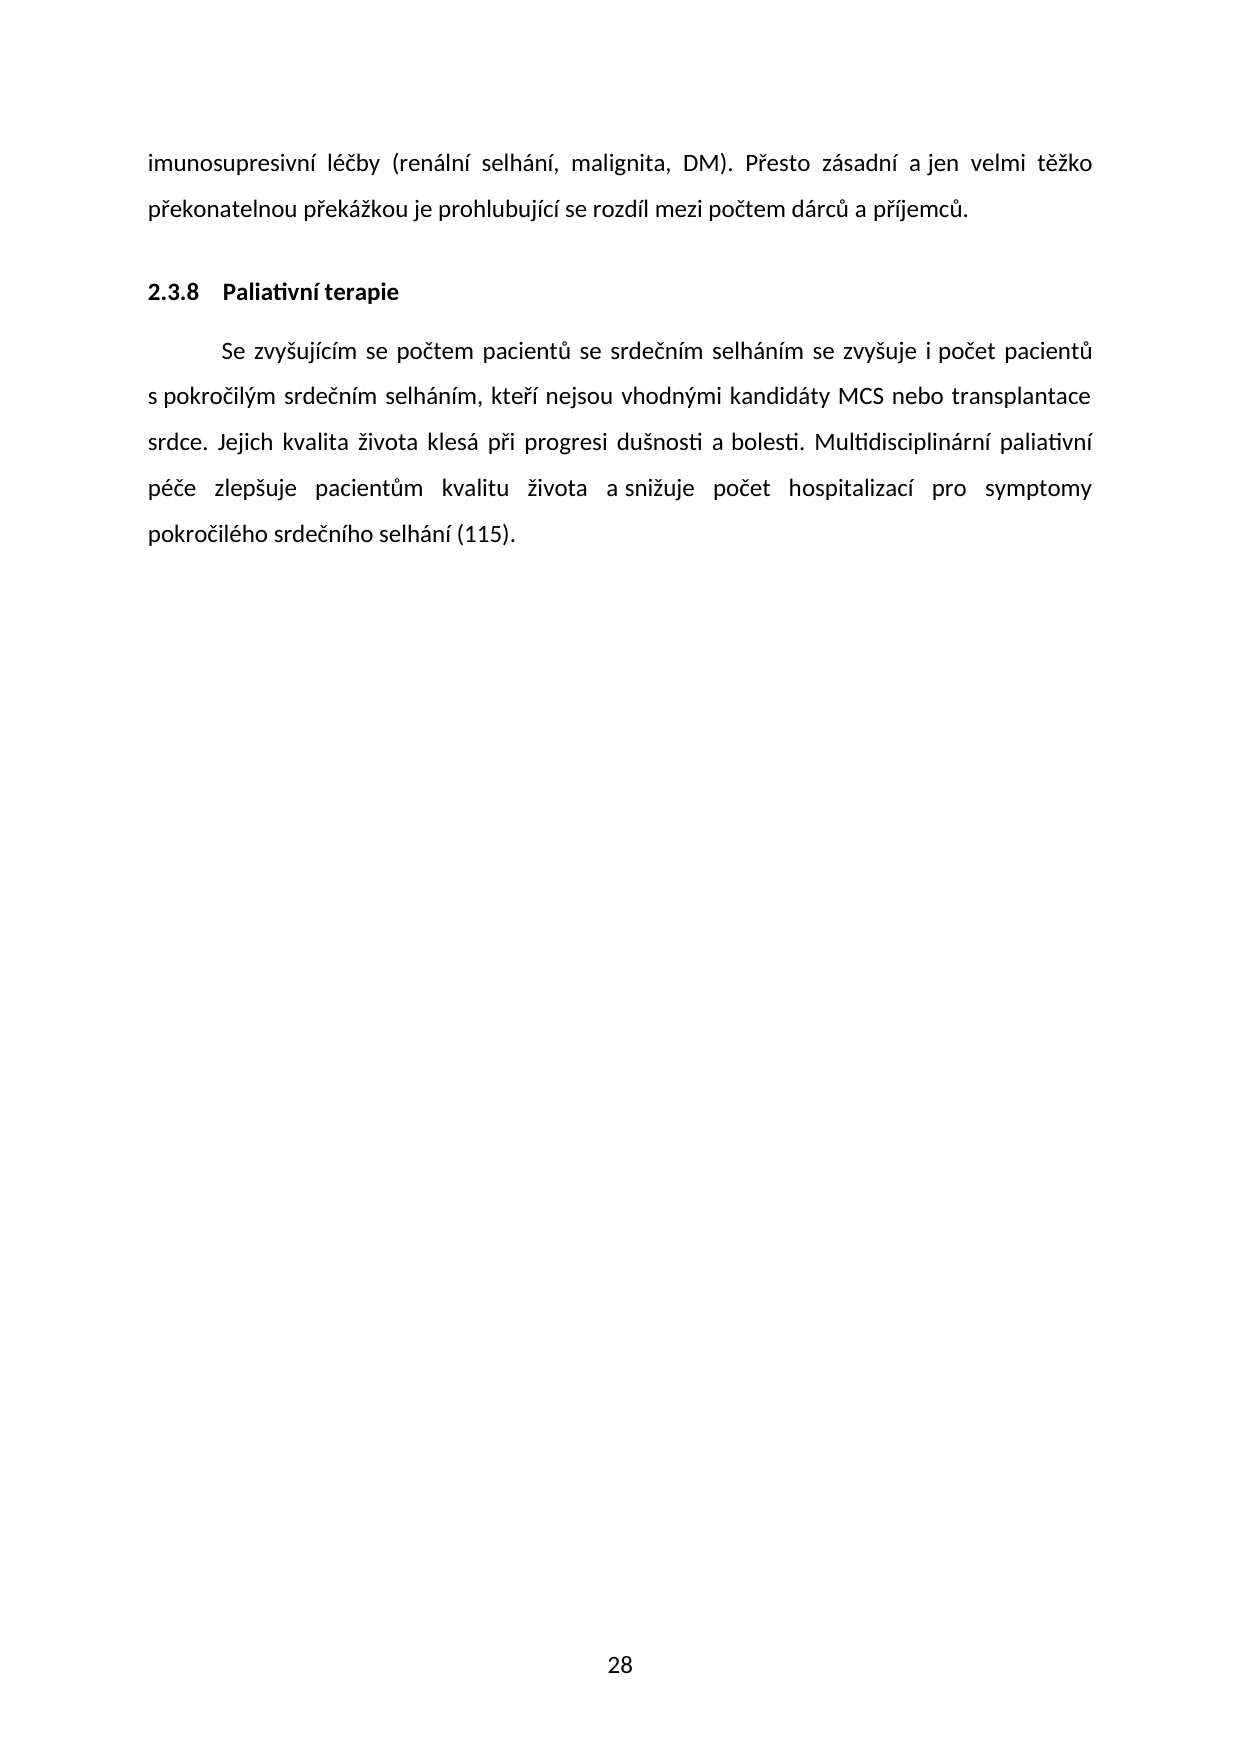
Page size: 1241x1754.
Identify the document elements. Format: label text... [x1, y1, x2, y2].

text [148, 148, 1093, 224]
text Se zvyšujícím se počtem pacientů se srdečním selháním se zvyšuje i počet pacientů s pokročilým srdečním selháním, kteří nejsou vhodnými kandidáty MCS nebo transplantace srdce. Jejich kvalita života klesá při progresi dušnosti a bolesti. Multidisciplinární paliativní péče zlepšuje pacientům kvalitu života a snižuje počet hospitalizací pro symptomy pokročilého srdečního selhání (115). [148, 335, 1093, 548]
subtitle Paliativní terapie [148, 277, 1093, 307]
